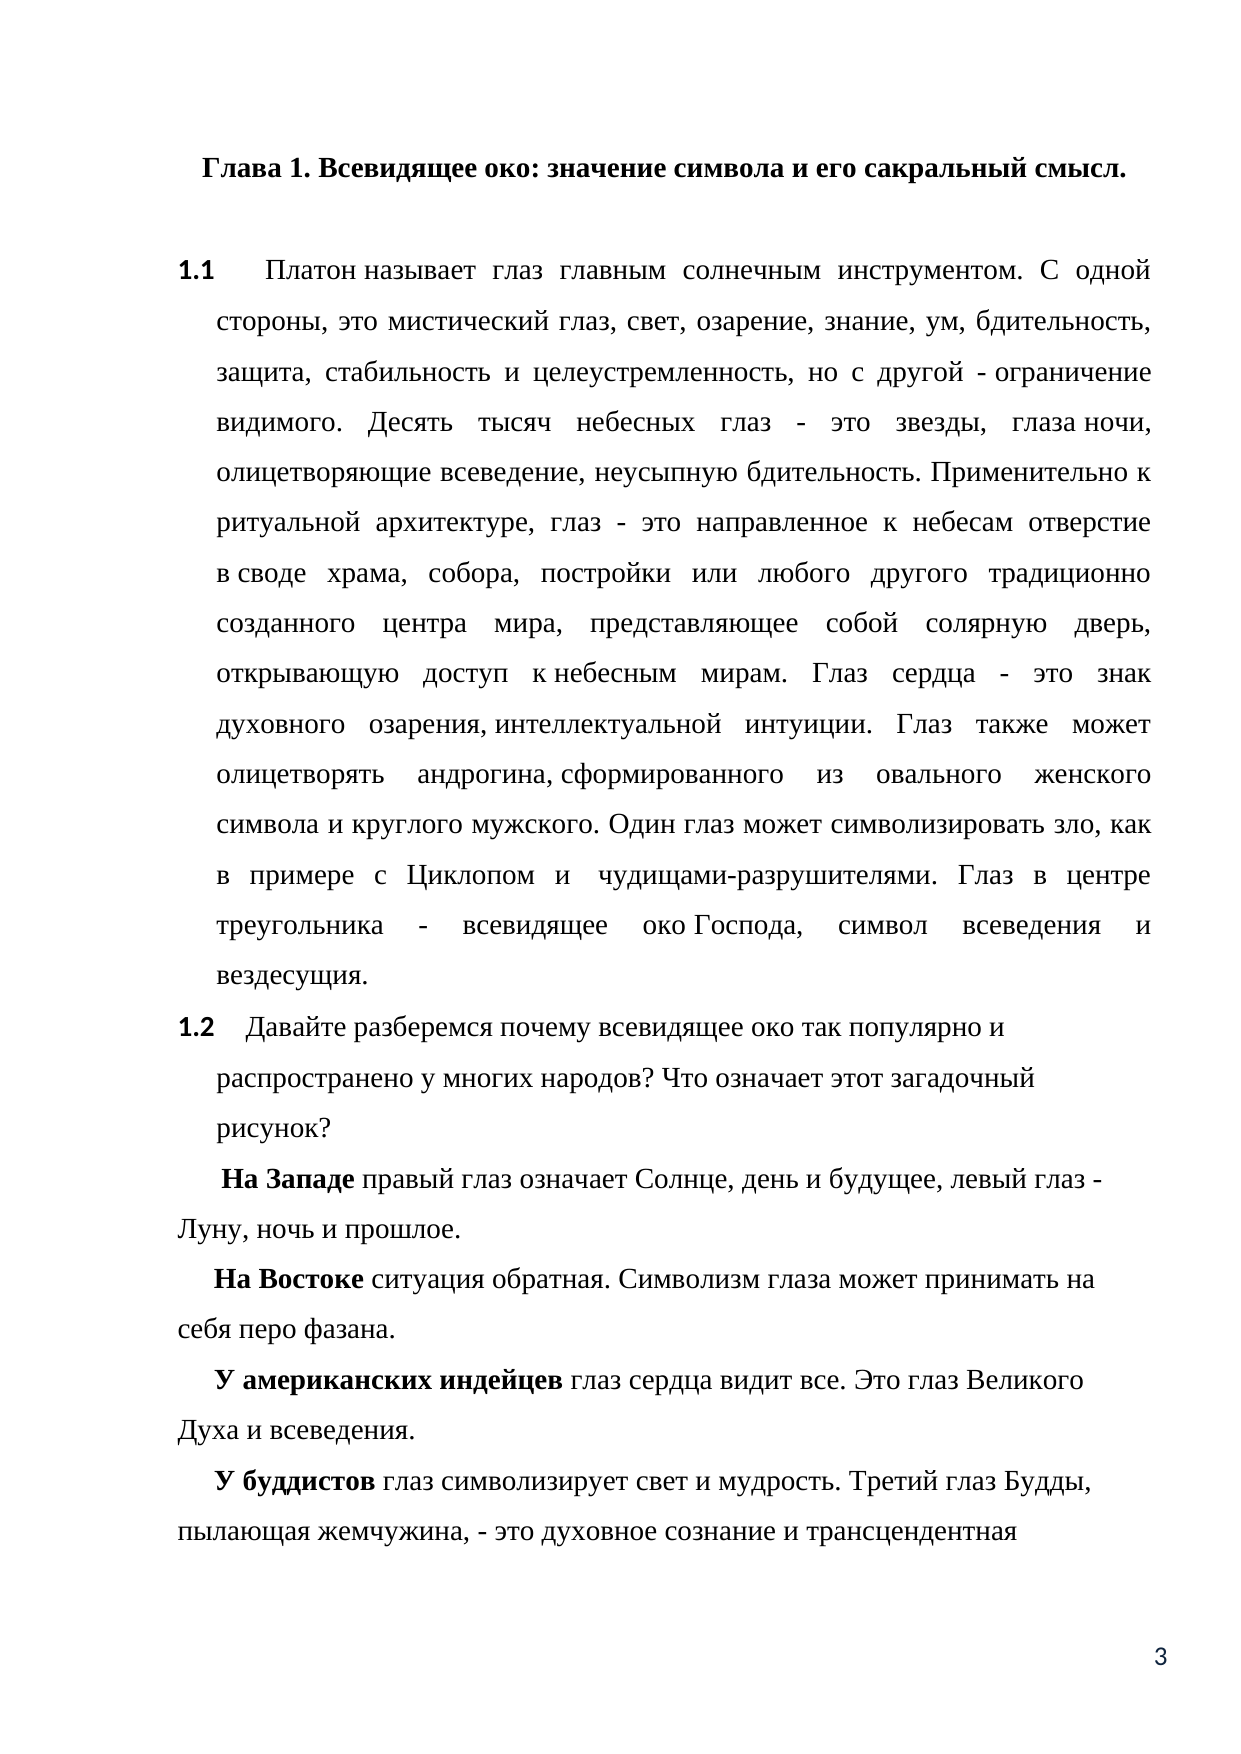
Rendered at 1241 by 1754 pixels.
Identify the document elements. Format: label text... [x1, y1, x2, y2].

list Давайте разберемся почему всевидящее око так популярно и распространено у многих народов? Что означает этот загадочный рисунок? [177, 1008, 1152, 1144]
text Глава 1. Всевидящее око: значение символа и его сакральный смысл. [177, 150, 1152, 184]
list Платон называет глаз главным солнечным инструментом. С одной стороны, это мистический глаз, свет, озарение, знание, ум, бдительность, защита, стабильность и целеустремленность, но с другой - ограничение видимого. Десять тысяч небесных глаз - это звезды, глаза ночи, олицетворяющие всеведение, неусыпную бдительность. Применительно к ритуальной архитектуре, глаз - это направленное к небесам отверстие в своде храма, собора, постройки или любого другого традиционно созданного центра мира, представляющее собой солярную дверь, открывающую доступ к небесным мирам. Глаз сердца - это знак духовного озарения, интеллектуальной интуиции. Глаз также может олицетворять андрогина, сформированного из овального женского символа и круглого мужского. Один глаз может символизировать зло, как в примере с Циклопом и чудищами-разрушителями. Глаз в центре треугольника - всевидящее око Господа, символ всеведения и вездесущия. [177, 251, 1152, 991]
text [177, 1161, 1152, 1546]
